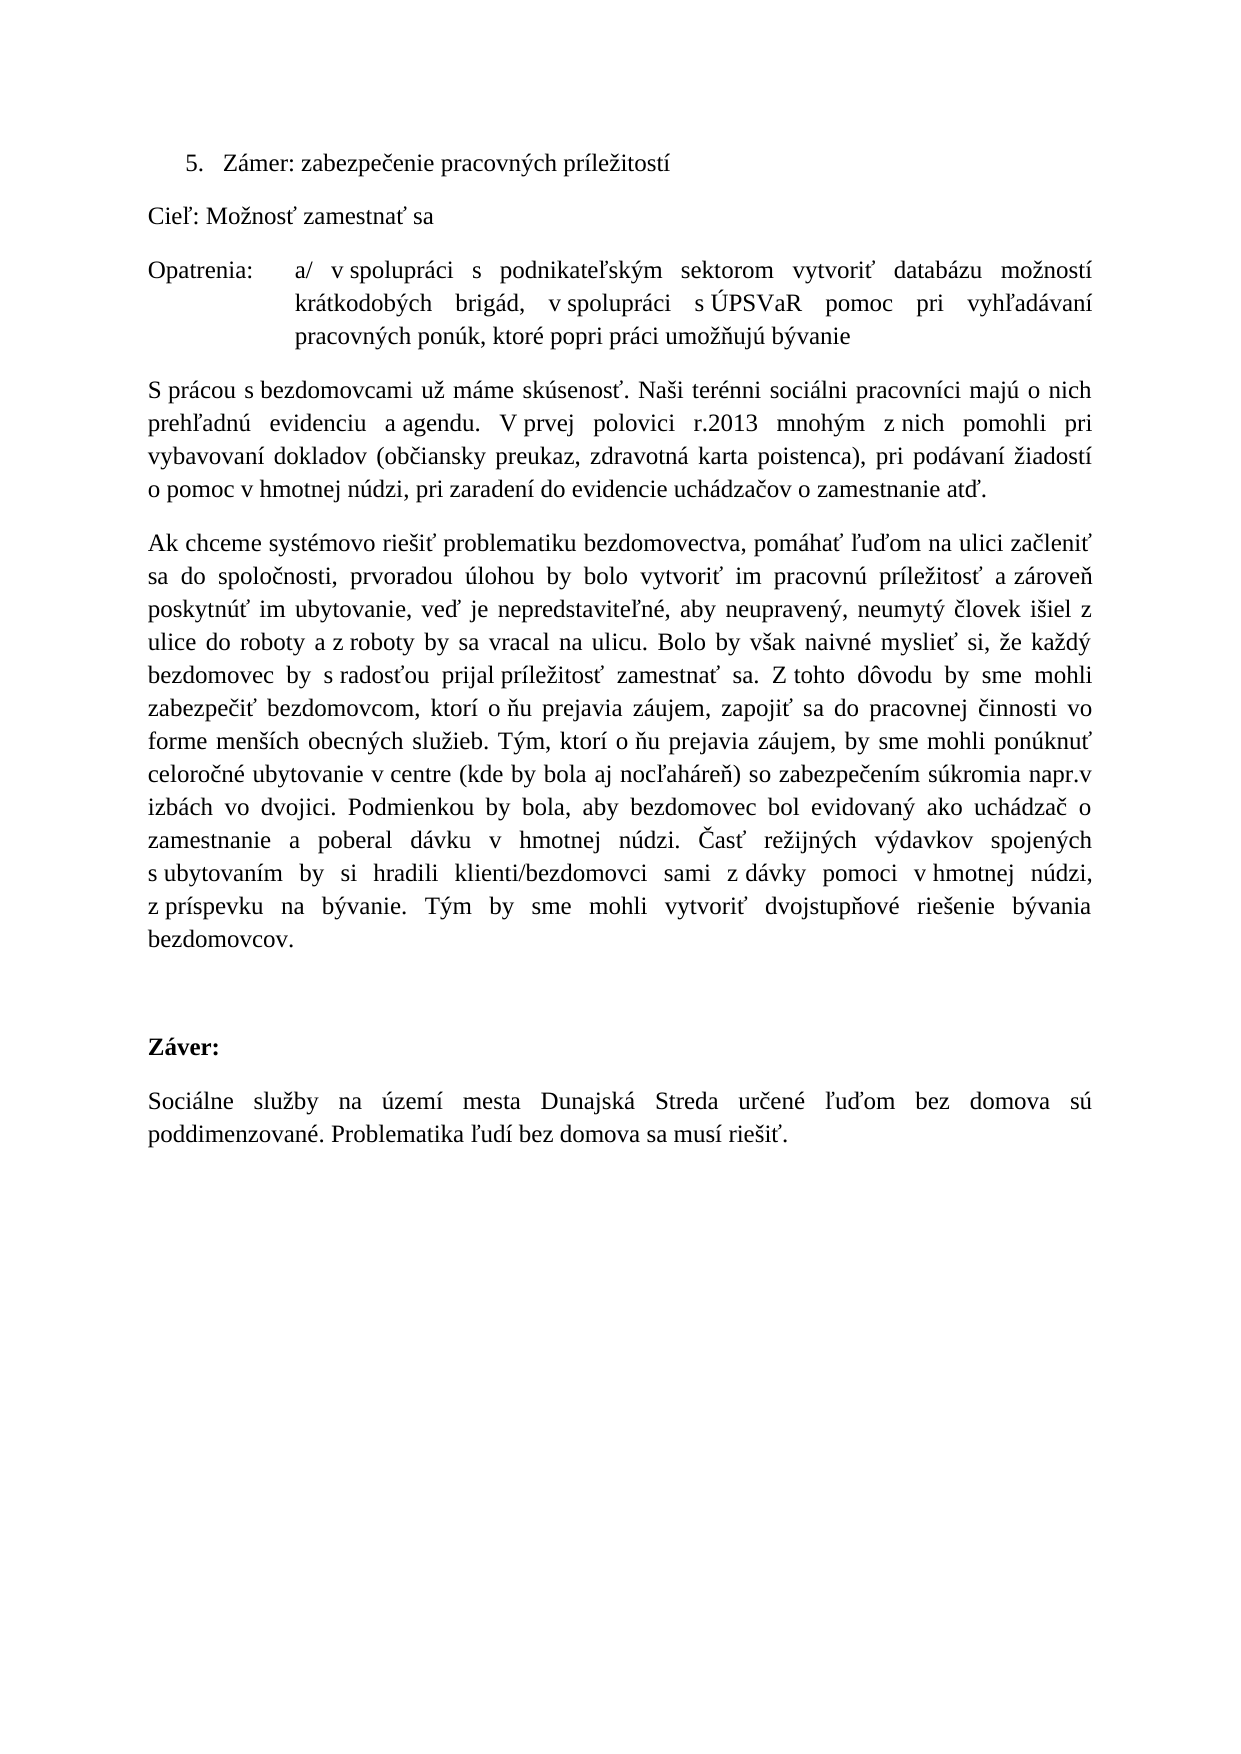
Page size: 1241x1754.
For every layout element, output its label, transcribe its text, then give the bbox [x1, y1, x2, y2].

text Záver: [148, 1032, 1093, 1061]
text Sociálne služby na území mesta Dunajská Streda určené ľuďom bez domova sú poddimenzované. Problematika ľudí bez domova sa musí riešiť. [148, 1086, 1093, 1148]
text Ak chceme systémovo riešiť problematiku bezdomovectva, pomáhať ľuďom na ulici začleniť sa do spoločnosti, prvoradou úlohou by bolo vytvoriť im pracovnú príležitosť a zároveň poskytnúť im ubytovanie, veď je nepredstaviteľné, aby neupravený, neumytý človek išiel z ulice do roboty a z roboty by sa vracal na ulicu. Bolo by však naivné myslieť si, že každý bezdomovec by s radosťou prijal príležitosť zamestnať sa. Z tohto dôvodu by sme mohli zabezpečiť bezdomovcom, ktorí o ňu prejavia záujem, zapojiť sa do pracovnej činnosti vo forme menších obecných služieb. Tým, ktorí o ňu prejavia záujem, by sme mohli ponúknuť celoročné ubytovanie v centre (kde by bola aj nocľaháreň) so zabezpečením súkromia napr.v izbách vo dvojici. Podmienkou by bola, aby bezdomovec bol evidovaný ako uchádzač o zamestnanie a poberal dávku v hmotnej núdzi. Časť režijných výdavkov spojených s ubytovaním by si hradili klienti/bezdomovci sami z dávky pomoci v hmotnej núdzi, z príspevku na bývanie. Tým by sme mohli vytvoriť dvojstupňové riešenie bývania bezdomovcov. [148, 528, 1093, 759]
text Cieľ: Možnosť zamestnať sa [148, 201, 1093, 230]
text Opatrenia: a/ v spolupráci s podnikateľským sektorom vytvoriť databázu možností krátkodobých brigád, v spolupráci s ÚPSVaR pomoc pri vyhľadávaní pracovných ponúk, ktoré popri práci umožňujú bývanie [148, 255, 1093, 350]
text S prácou s bezdomovcami už máme skúsenosť. Naši terénni sociálni pracovníci majú o nich prehľadnú evidenciu a agendu. V prvej polovici r.2013 mnohým z nich pomohli pri vybavovaní dokladov (občiansky preukaz, zdravotná karta poistenca), pri podávaní žiadostí o pomoc v hmotnej núdzi, pri zaradení do evidencie uchádzačov o zamestnanie atď. [148, 375, 1093, 503]
list Zámer: zabezpečenie pracovných príležitostí [185, 148, 1093, 176]
